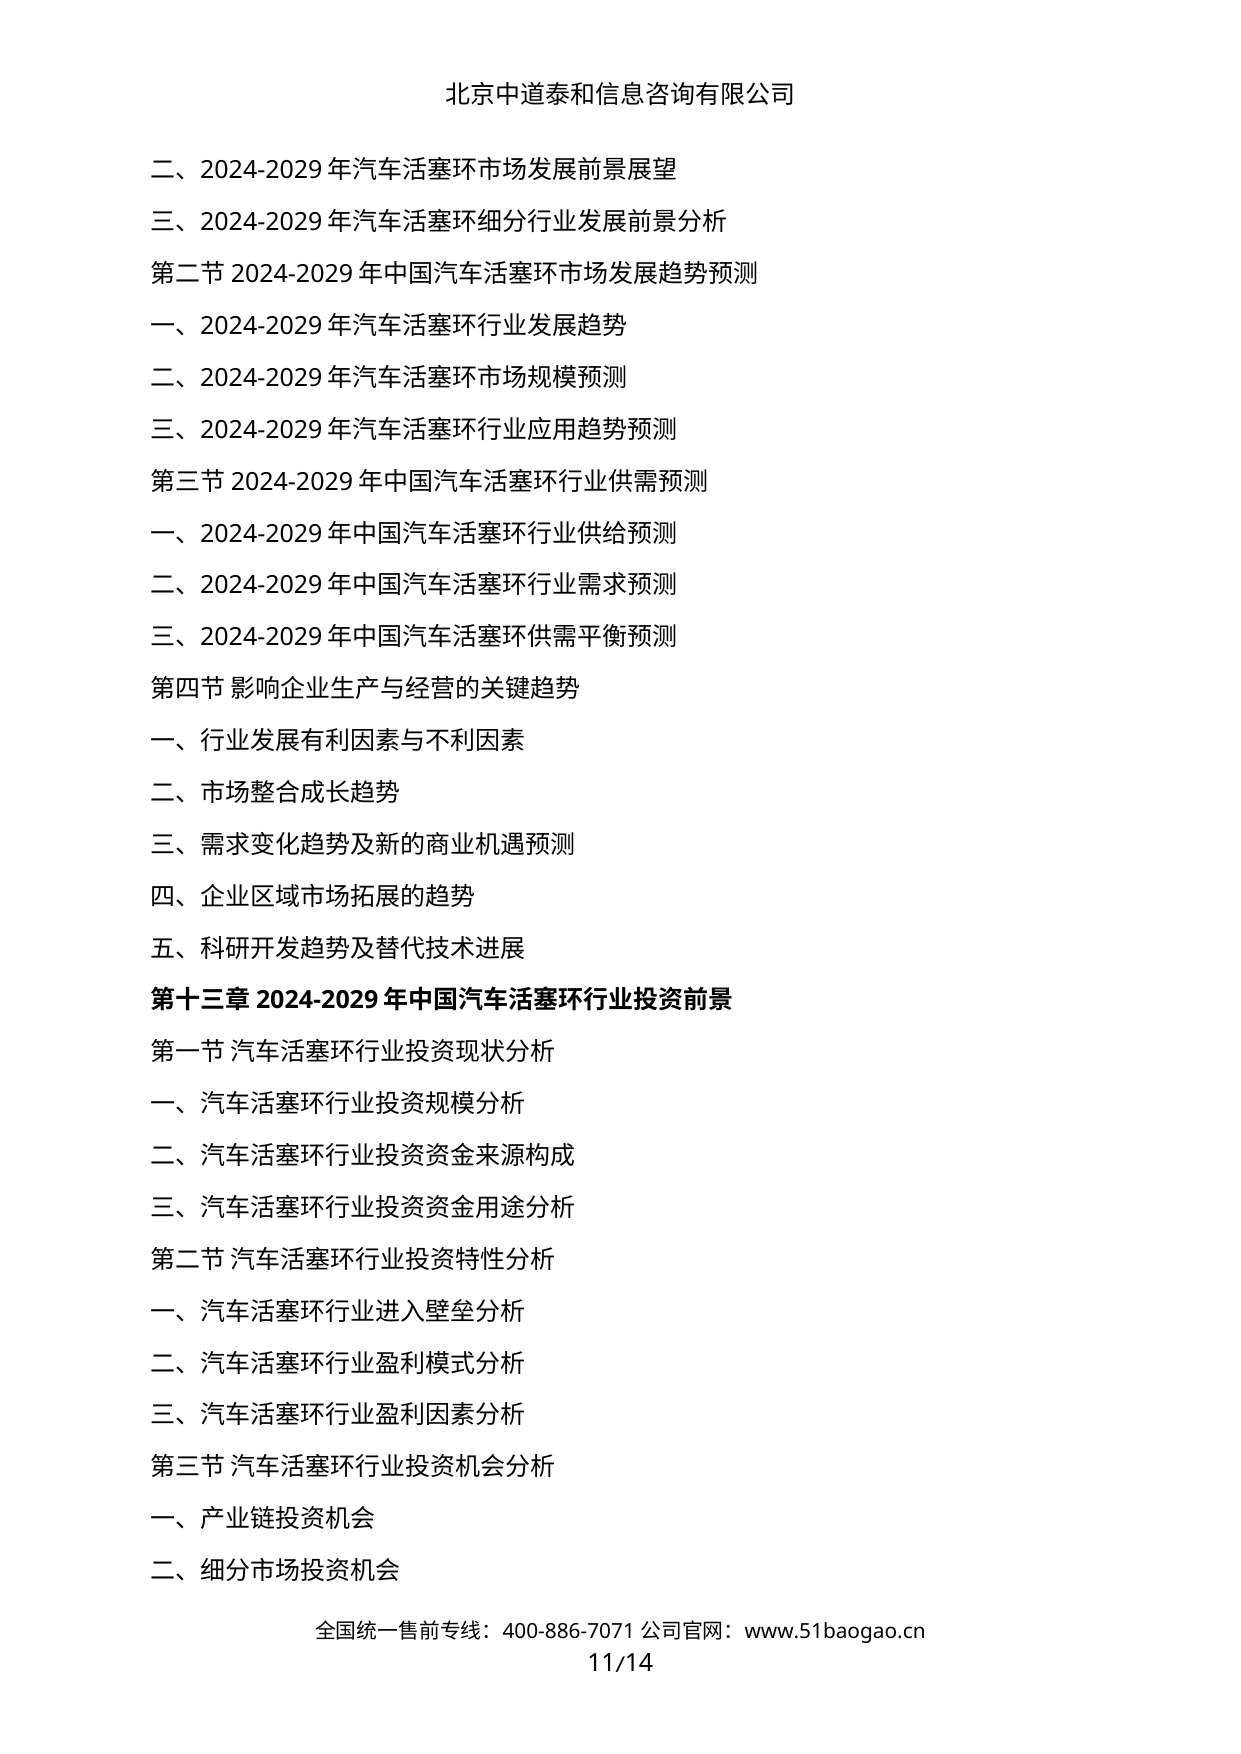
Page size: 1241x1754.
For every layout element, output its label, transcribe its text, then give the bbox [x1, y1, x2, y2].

text 第四节 影响企业生产与经营的关键趋势 [150, 669, 1090, 705]
text 一、2024-2029年中国汽车活塞环行业供给预测 [150, 513, 1090, 549]
text 一、汽车活塞环行业投资规模分析 [150, 1084, 1090, 1120]
text 四、企业区域市场拓展的趋势 [150, 876, 1090, 912]
text 第二节 2024-2029年中国汽车活塞环市场发展趋势预测 [150, 254, 1090, 290]
text 一、产业链投资机会 [150, 1499, 1090, 1535]
text 第三节 汽车活塞环行业投资机会分析 [150, 1447, 1090, 1483]
text 三、汽车活塞环行业盈利因素分析 [150, 1395, 1090, 1431]
text 二、汽车活塞环行业投资资金来源构成 [150, 1136, 1090, 1172]
text 第三节 2024-2029年中国汽车活塞环行业供需预测 [150, 461, 1090, 497]
text 二、2024-2029年汽车活塞环市场发展前景展望 [150, 150, 1090, 186]
text 三、2024-2029年中国汽车活塞环供需平衡预测 [150, 617, 1090, 653]
text 三、需求变化趋势及新的商业机遇预测 [150, 824, 1090, 861]
text 五、科研开发趋势及替代技术进展 [150, 928, 1090, 964]
text 三、2024-2029年汽车活塞环细分行业发展前景分析 [150, 202, 1090, 238]
text 三、汽车活塞环行业投资资金用途分析 [150, 1187, 1090, 1224]
text 第二节 汽车活塞环行业投资特性分析 [150, 1239, 1090, 1276]
text 三、2024-2029年汽车活塞环行业应用趋势预测 [150, 409, 1090, 446]
text 二、2024-2029年中国汽车活塞环行业需求预测 [150, 565, 1090, 601]
text 一、行业发展有利因素与不利因素 [150, 721, 1090, 757]
text 二、汽车活塞环行业盈利模式分析 [150, 1343, 1090, 1379]
text 二、市场整合成长趋势 [150, 772, 1090, 809]
text 第十三章 2024-2029年中国汽车活塞环行业投资前景 [150, 980, 1090, 1016]
text 第一节 汽车活塞环行业投资现状分析 [150, 1032, 1090, 1068]
text 一、2024-2029年汽车活塞环行业发展趋势 [150, 306, 1090, 342]
text 一、汽车活塞环行业进入壁垒分析 [150, 1291, 1090, 1327]
text 二、细分市场投资机会 [150, 1551, 1090, 1587]
text 二、2024-2029年汽车活塞环市场规模预测 [150, 357, 1090, 394]
